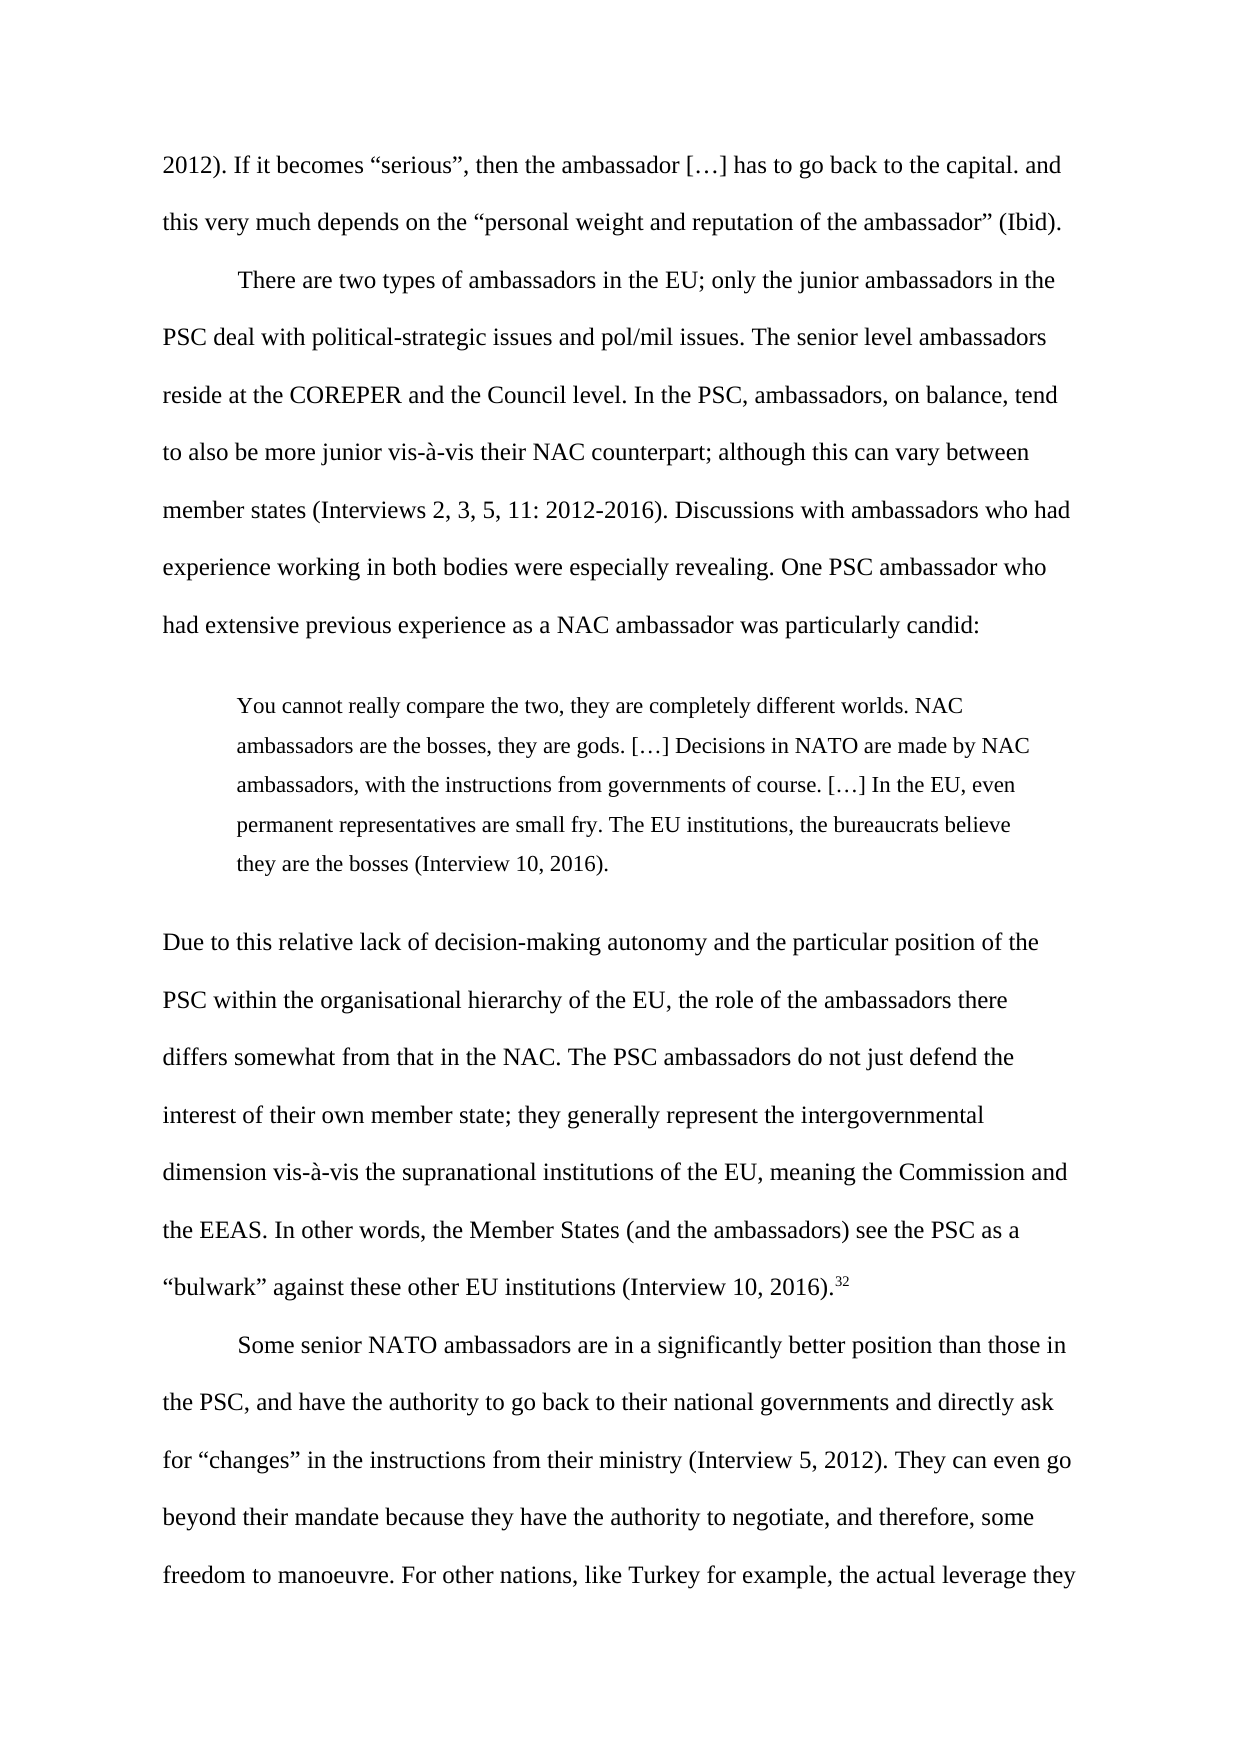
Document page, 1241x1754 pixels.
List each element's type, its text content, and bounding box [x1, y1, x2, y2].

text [162, 150, 1078, 236]
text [162, 1330, 1078, 1589]
text There are two types of ambassadors in the EU; only the junior ambassadors in the PSC deal with political-strategic issues and pol/mil issues. The senior level ambassadors reside at the COREPER and the Council level. In the PSC, ambassadors, on balance, tend to also be more junior vis-à-vis their NAC counterpart; although this can vary between member states (Interviews 2, 3, 5, 11: 2012-2016). Discussions with ambassadors who had experience working in both bodies were especially revealing. One PSC ambassador who had extensive previous experience as a NAC ambassador was particularly candid: [162, 265, 1078, 639]
text Due to this relative lack of decision-making autonomy and the particular position of the PSC within the organisational hierarchy of the EU, the role of the ambassadors there differs somewhat from that in the NAC. The PSC ambassadors do not just defend the interest of their own member state; they generally represent the intergovernmental dimension vis-à-vis the supranational institutions of the EU, meaning the Commission and the EEAS. In other words, the Member States (and the ambassadors) see the PSC as a “bulwark” against these other EU institutions (Interview 10, 2016). [162, 927, 1078, 1301]
text You cannot really compare the two, they are completely different worlds. NAC ambassadors are the bosses, they are gods. […] Decisions in NATO are made by NAC ambassadors, with the instructions from governments of course. […] In the EU, even permanent representatives are small fry. The EU institutions, the bureaucrats believe they are the bosses (Interview 10, 2016). [236, 692, 1034, 877]
